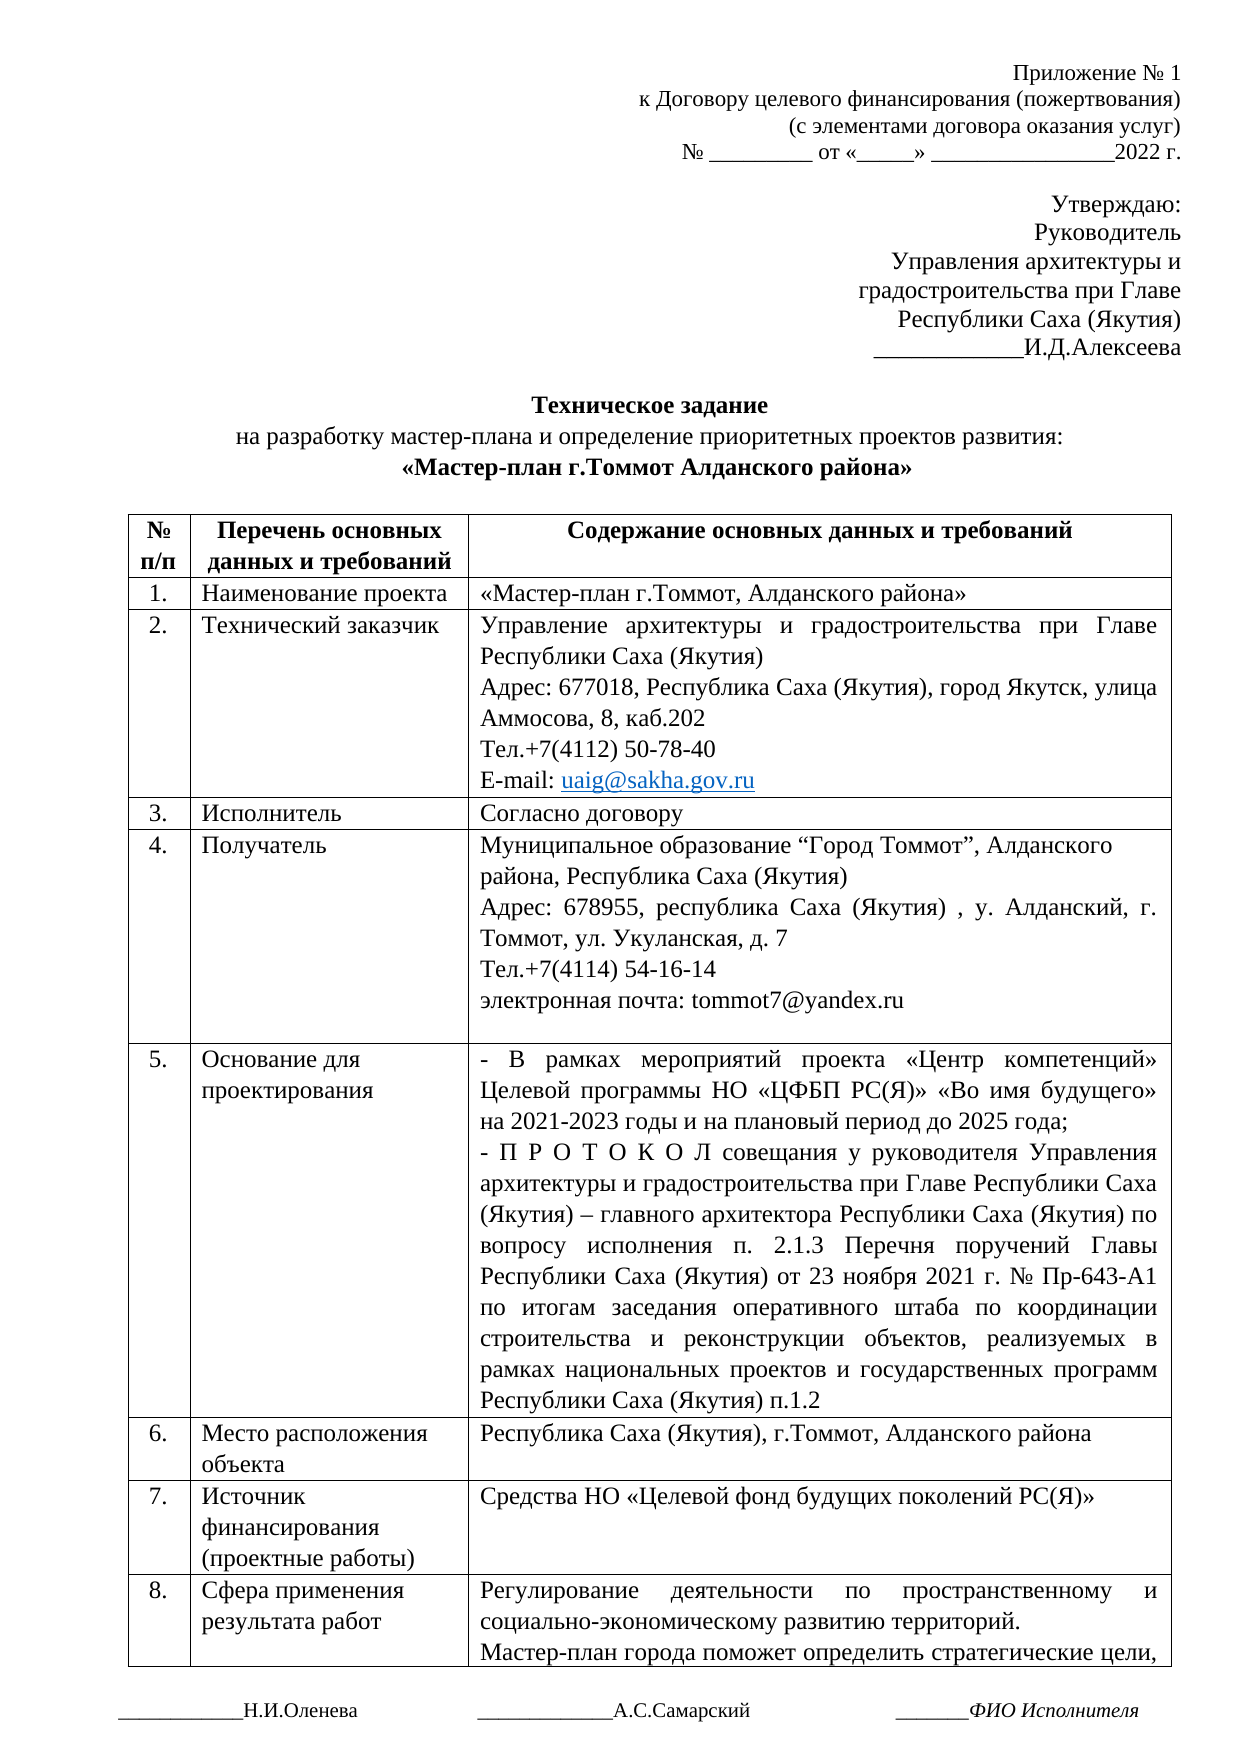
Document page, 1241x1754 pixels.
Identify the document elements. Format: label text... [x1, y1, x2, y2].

table_cell 2. [129, 610, 190, 797]
table_cell 6. [129, 1418, 190, 1480]
text Приложение № 1 [118, 59, 1181, 86]
table_cell 5. [129, 1044, 190, 1417]
table_cell Исполнитель [191, 798, 468, 829]
text к Договору целевого финансирования (пожертвования) [118, 86, 1181, 112]
table_header № п/п [129, 515, 190, 577]
text ____________И.Д.Алексеева [118, 332, 1181, 361]
table_cell 8. [129, 1575, 190, 1666]
text на разработку мастер-плана и определение приоритетных проектов развития: [118, 421, 1181, 450]
table_header Содержание основных данных и требований [469, 515, 1171, 577]
table_cell Согласно договору [469, 798, 1171, 829]
text «Мастер-план г.Томмот Алданского района» [118, 452, 1196, 481]
text Утверждаю: [118, 189, 1181, 217]
text № _________ от «_____» ________________2022 г. [118, 138, 1181, 164]
table_header Перечень основных данных и требований [191, 515, 468, 577]
text Техническое задание [118, 390, 1181, 419]
table_cell «Мастер-план г.Томмот, Алданского района» [469, 578, 1171, 609]
table_cell 4. [129, 830, 190, 1043]
table_cell Средства НО «Целевой фонд будущих поколений РС(Я)» [469, 1481, 1171, 1574]
table_cell 7. [129, 1481, 190, 1574]
table_cell Наименование проекта [191, 578, 468, 609]
table_cell Республика Саха (Якутия), г.Томмот, Алданского района [469, 1418, 1171, 1480]
text Республики Саха (Якутия) [118, 304, 1181, 332]
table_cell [469, 1575, 1171, 1666]
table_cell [191, 1575, 468, 1666]
table_cell Муниципальное образование “Город Томмот”, Алданского района, Республика Саха (Якутия) Адрес: 678955, республика Саха (Якутия) , у. Алданский, г. Томмот, ул. Укуланская, д. 7 Тел.+7(4114) 54-16-14 электронная почта: tommot7@yandex.ru [469, 830, 1171, 1043]
table_cell Получатель [191, 830, 468, 1043]
table_cell 1. [129, 578, 190, 609]
table_cell 3. [129, 798, 190, 829]
table_cell Источник финансирования (проектные работы) [191, 1481, 468, 1574]
table_cell Управление архитектуры и градостроительства при Главе Республики Саха (Якутия) Адрес: 677018, Республика Саха (Якутия), город Якутск, улица Аммосова, 8, каб.202 Тел.+7(4112) 50-78-40 E-mail: uaig@sakha.gov.ru [469, 610, 1171, 797]
text Руководитель [118, 217, 1181, 246]
table_cell Место расположения объекта [191, 1418, 468, 1480]
text (с элементами договора оказания услуг) [118, 112, 1181, 138]
table_cell Технический заказчик [191, 610, 468, 797]
table_cell - В рамках мероприятий проекта «Центр компетенций» Целевой программы НО «ЦФБП PC(Я)» «Во имя будущего» на 2021-2023 годы и на плановый период до 2025 года; - П Р О Т О К О Л совещания у руководителя Управления архитектуры и градостроительства при Главе Республики Саха (Якутия) – главного архитектора Республики Саха (Якутия) по вопросу исполнения п. 2.1.3 Перечня поручений Главы Республики Саха (Якутия) от 23 ноября 2021 г. № Пр-643-А1 по итогам заседания оперативного штаба по координации строительства и реконструкции объектов, реализуемых в рамках национальных проектов и государственных программ Республики Саха (Якутия) п.1.2 [469, 1044, 1171, 1417]
text Управления архитектуры и [118, 246, 1181, 275]
text градостроительства при Главе [118, 275, 1181, 304]
table_cell Основание для проектирования [191, 1044, 468, 1417]
